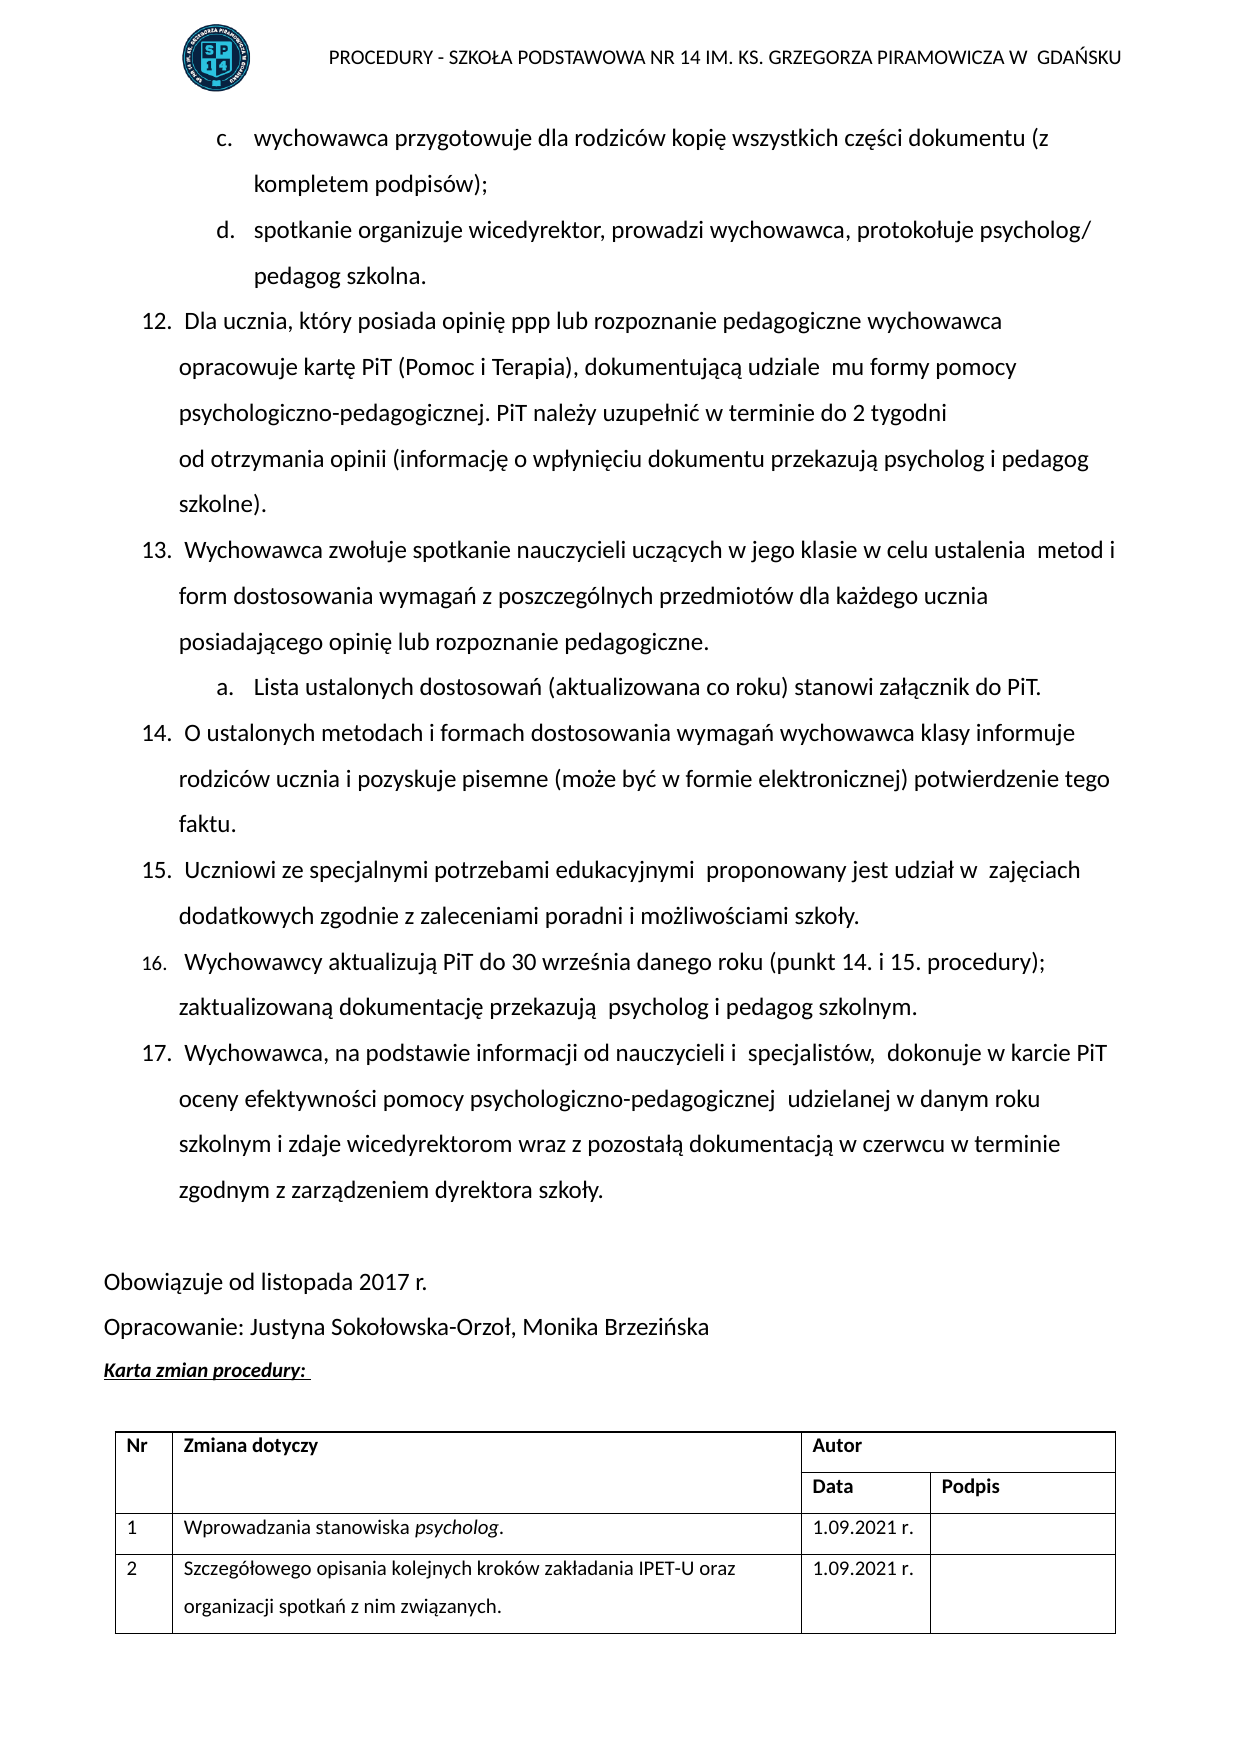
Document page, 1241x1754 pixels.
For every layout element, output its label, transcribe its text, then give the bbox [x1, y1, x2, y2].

list Wychowawca, na podstawie informacji od nauczycieli i specjalistów, dokonuje w karcie PiT oceny efektywności pomocy psychologiczno-pedagogicznej udzielanej w danym roku szkolnym i zdaje wicedyrektorom wraz z pozostałą dokumentacją w czerwcu w terminie zgodnym z zarządzeniem dyrektora szkoły. [141, 1037, 1122, 1205]
text Obowiązuje od listopada 2017 r. [103, 1266, 1122, 1296]
table_cell 1.09.2021 r. [802, 1555, 930, 1632]
table_cell Wprowadzania stanowiska psycholog. [173, 1514, 801, 1554]
table_cell Podpis [931, 1473, 1115, 1513]
text Karta zmian procedury: [103, 1357, 1122, 1383]
list Wychowawca zwołuje spotkanie nauczycieli uczących w jego klasie w celu ustalenia metod i form dostosowania wymagań z poszczególnych przedmiotów dla każdego ucznia posiadającego opinię lub rozpoznanie pedagogiczne. [141, 534, 1122, 656]
picture [181, 23, 251, 96]
list Dla ucznia, który posiada opinię ppp lub rozpoznanie pedagogiczne wychowawca opracowuje kartę PiT (Pomoc i Terapia), dokumentującą udziale mu formy pomocy psychologiczno-pedagogicznej. PiT należy uzupełnić w terminie do 2 tygodni od otrzymania opinii (informację o wpłynięciu dokumentu przekazują psycholog i pedagog szkolne). [141, 306, 1122, 519]
table_cell 1.09.2021 r. [802, 1514, 930, 1554]
list Lista ustalonych dostosowań (aktualizowana co roku) stanowi załącznik do PiT. [216, 671, 1122, 702]
list Wychowawcy aktualizują PiT do 30 września danego roku (punkt 14. i 15. procedury); zaktualizowaną dokumentację przekazują psycholog i pedagog szkolnym. [141, 946, 1122, 1022]
table_cell 2 [116, 1555, 172, 1632]
list spotkanie organizuje wicedyrektor, prowadzi wychowawca, protokołuje psycholog/ pedagog szkolna. [216, 214, 1122, 290]
table_cell [931, 1555, 1115, 1632]
list wychowawca przygotowuje dla rodziców kopię wszystkich części dokumentu (z kompletem podpisów); [216, 123, 1122, 199]
table_header Nr [116, 1433, 172, 1513]
list O ustalonych metodach i formach dostosowania wymagań wychowawca klasy informuje rodziców ucznia i pozyskuje pisemne (może być w formie elektronicznej) potwierdzenie tego faktu. [141, 717, 1122, 839]
table_header Autor [802, 1433, 1115, 1472]
table_cell Data [802, 1473, 930, 1513]
list Uczniowi ze specjalnymi potrzebami edukacyjnymi proponowany jest udział w zajęciach dodatkowych zgodnie z zaleceniami poradni i możliwościami szkoły. [141, 854, 1122, 931]
table_cell [931, 1514, 1115, 1554]
table_header Zmiana dotyczy [173, 1433, 801, 1513]
table_cell 1 [116, 1514, 172, 1554]
text Opracowanie: Justyna Sokołowska-Orzoł, Monika Brzezińska [103, 1312, 1122, 1342]
table_cell Szczegółowego opisania kolejnych kroków zakładania IPET-U oraz organizacji spotkań z nim związanych. [173, 1555, 801, 1632]
